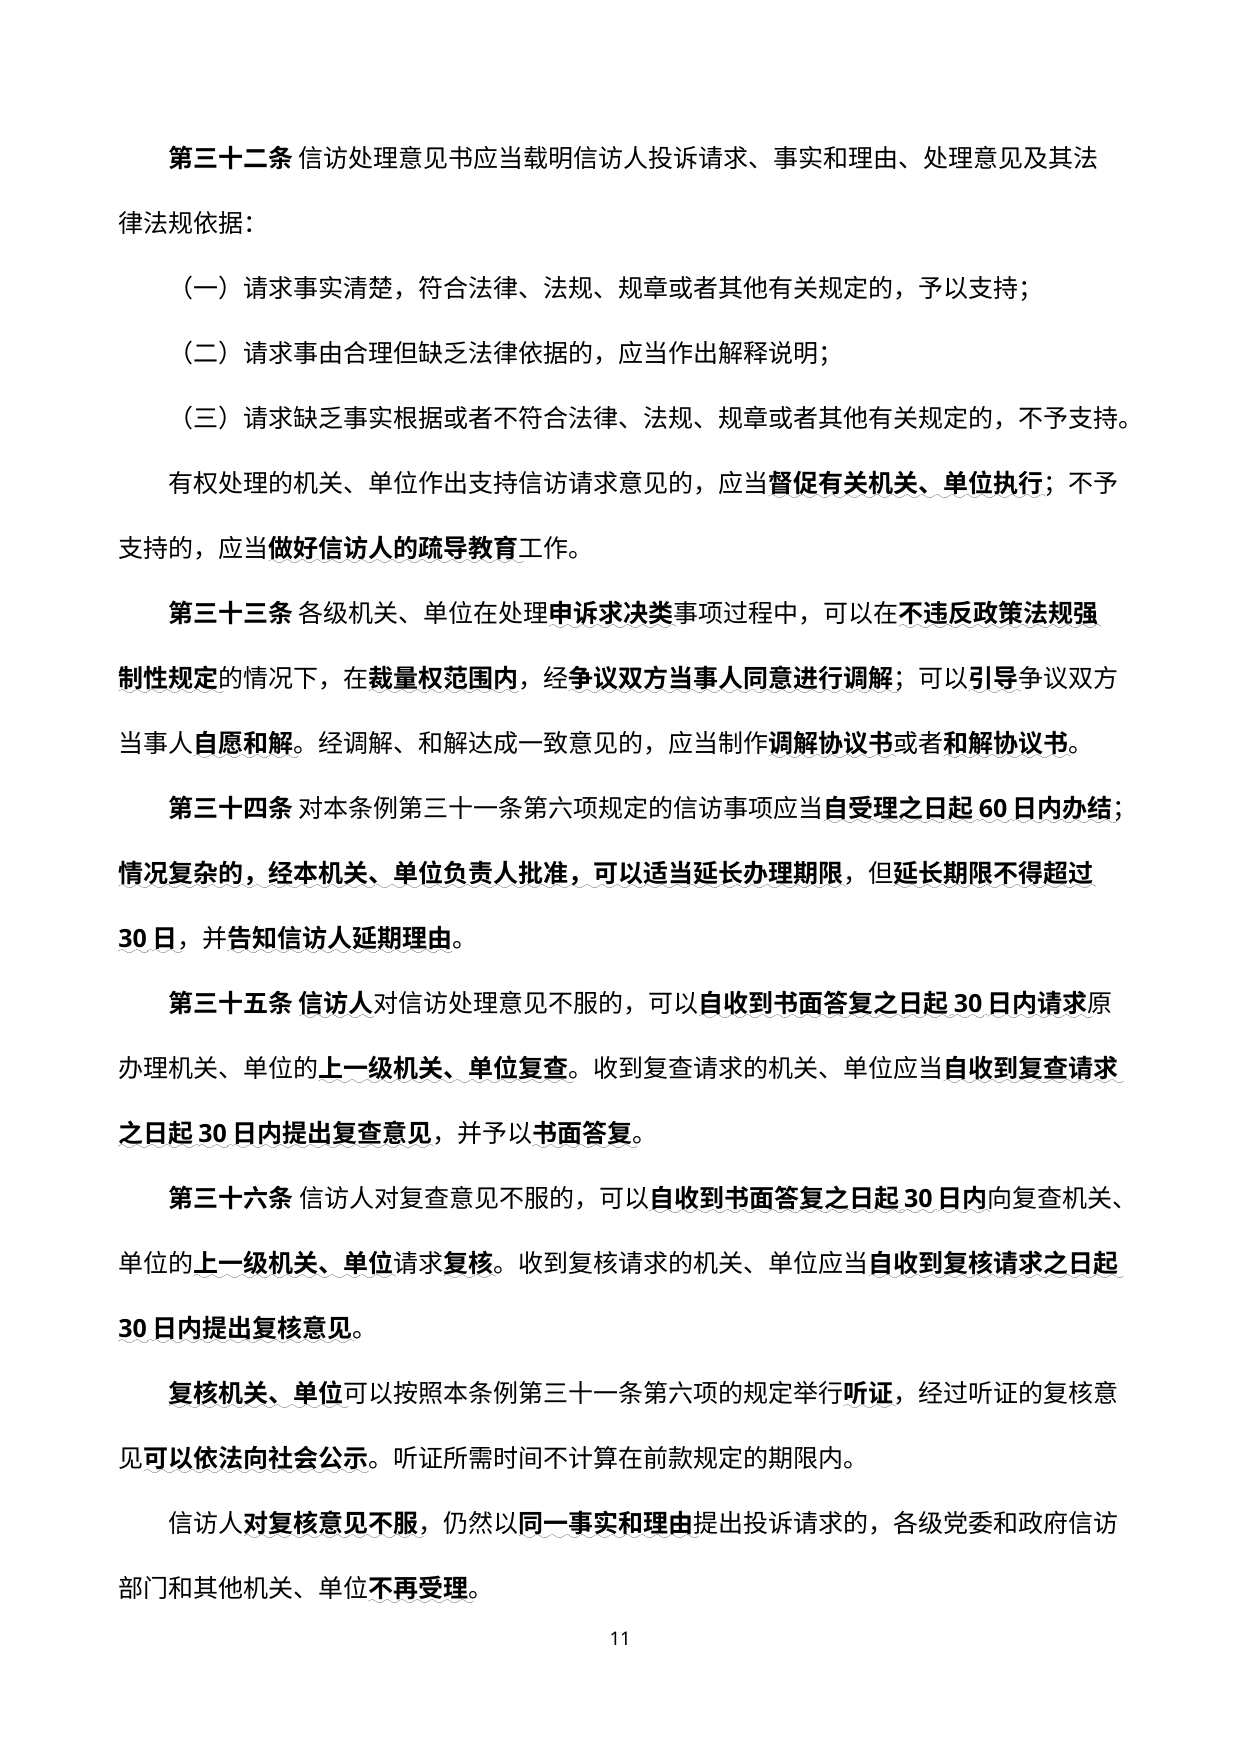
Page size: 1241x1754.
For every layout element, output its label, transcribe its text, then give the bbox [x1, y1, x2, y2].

text 第三十四条 对本条例第三十一条第六项规定的信访事项应当自受理之日起60日内办结；情况复杂的，经本机关、单位负责人批准，可以适当延长办理期限，但延长期限不得超过30日，并告知信访人延期理由。 [118, 774, 1122, 969]
text （一）请求事实清楚，符合法律、法规、规章或者其他有关规定的，予以支持； [118, 254, 1122, 319]
text 第三十六条 信访人对复查意见不服的，可以自收到书面答复之日起30日内向复查机关、单位的上一级机关、单位请求复核。收到复核请求的机关、单位应当自收到复核请求之日起30日内提出复核意见。 [118, 1164, 1122, 1359]
text 信访人对复核意见不服，仍然以同一事实和理由提出投诉请求的，各级党委和政府信访部门和其他机关、单位不再受理。 [118, 1489, 1122, 1619]
text 第三十二条 信访处理意见书应当载明信访人投诉请求、事实和理由、处理意见及其法律法规依据： [118, 124, 1122, 254]
text 第三十五条 信访人对信访处理意见不服的，可以自收到书面答复之日起30日内请求原办理机关、单位的上一级机关、单位复查。收到复查请求的机关、单位应当自收到复查请求之日起30日内提出复查意见，并予以书面答复。 [118, 969, 1122, 1164]
text （三）请求缺乏事实根据或者不符合法律、法规、规章或者其他有关规定的，不予支持。 [118, 384, 1122, 449]
text 复核机关、单位可以按照本条例第三十一条第六项的规定举行听证，经过听证的复核意见可以依法向社会公示。听证所需时间不计算在前款规定的期限内。 [118, 1359, 1122, 1489]
text 第三十三条 各级机关、单位在处理申诉求决类事项过程中，可以在不违反政策法规强制性规定的情况下，在裁量权范围内，经争议双方当事人同意进行调解；可以引导争议双方当事人自愿和解。经调解、和解达成一致意见的，应当制作调解协议书或者和解协议书。 [118, 579, 1122, 774]
text 有权处理的机关、单位作出支持信访请求意见的，应当督促有关机关、单位执行；不予支持的，应当做好信访人的疏导教育工作。 [118, 449, 1122, 579]
text （二）请求事由合理但缺乏法律依据的，应当作出解释说明； [118, 319, 1122, 384]
